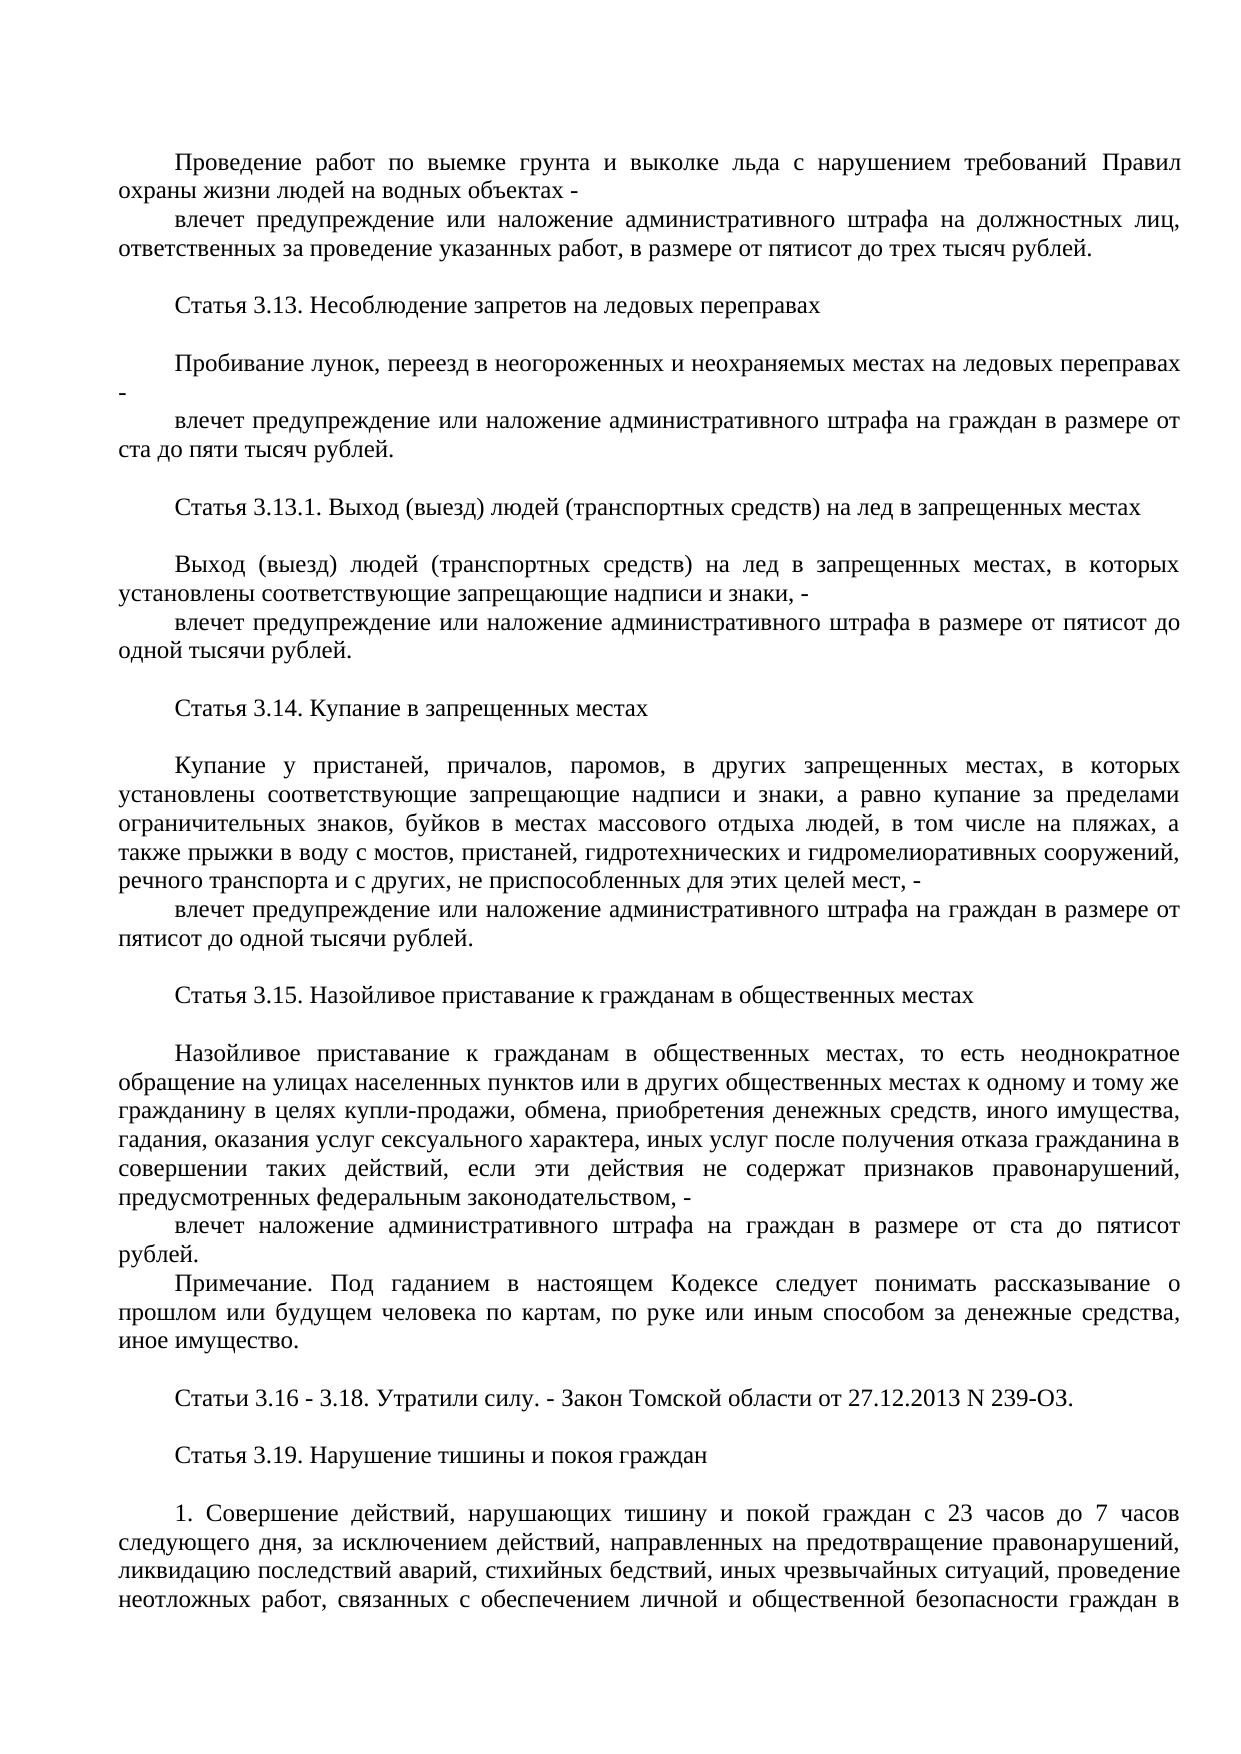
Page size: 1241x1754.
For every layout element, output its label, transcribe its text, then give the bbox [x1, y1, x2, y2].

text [118, 1498, 1181, 1613]
text Назойливое приставание к гражданам в общественных местах, то есть неоднократное обращение на улицах населенных пунктов или в других общественных местах к одному и тому же гражданину в целях купли-продажи, обмена, приобретения денежных средств, иного имущества, гадания, оказания услуг сексуального характера, иных услуг после получения отказа гражданина в совершении таких действий, если эти действия не содержат признаков правонарушений, предусмотренных федеральным законодательством, - [118, 1038, 1181, 1211]
text Статья 3.19. Нарушение тишины и покоя граждан [118, 1441, 1181, 1469]
text Купание у пристаней, причалов, паромов, в других запрещенных местах, в которых установлены соответствующие запрещающие надписи и знаки, а равно купание за пределами ограничительных знаков, буйков в местах массового отдыха людей, в том числе на пляжах, а также прыжки в воду с мостов, пристаней, гидротехнических и гидромелиоративных сооружений, речного транспорта и с других, не приспособленных для этих целей мест, - [118, 751, 1181, 894]
text Статья 3.13. Несоблюдение запретов на ледовых переправах [118, 291, 1181, 319]
text влечет предупреждение или наложение административного штрафа на граждан в размере от пятисот до одной тысячи рублей. [118, 894, 1181, 952]
text влечет наложение административного штрафа на граждан в размере от ста до пятисот рублей. [118, 1211, 1181, 1268]
text влечет предупреждение или наложение административного штрафа на граждан в размере от ста до пяти тысяч рублей. [118, 406, 1181, 463]
text Пробивание лунок, переезд в неогороженных и неохраняемых местах на ледовых переправах - [118, 348, 1181, 406]
text Статья 3.14. Купание в запрещенных местах [118, 693, 1181, 722]
text Статья 3.15. Назойливое приставание к гражданам в общественных местах [118, 981, 1181, 1009]
text Статья 3.13.1. Выход (выезд) людей (транспортных средств) на лед в запрещенных местах [118, 492, 1181, 521]
text Выход (выезд) людей (транспортных средств) на лед в запрещенных местах, в которых установлены соответствующие запрещающие надписи и знаки, - [118, 549, 1181, 607]
text Проведение работ по выемке грунта и выколке льда с нарушением требований Правил охраны жизни людей на водных объектах - [118, 147, 1181, 204]
text Статьи 3.16 - 3.18. Утратили силу. - Закон Томской области от 27.12.2013 N 239-ОЗ. [118, 1383, 1181, 1412]
text влечет предупреждение или наложение административного штрафа на должностных лиц, ответственных за проведение указанных работ, в размере от пятисот до трех тысяч рублей. [118, 204, 1181, 262]
text влечет предупреждение или наложение административного штрафа в размере от пятисот до одной тысячи рублей. [118, 607, 1181, 664]
text Примечание. Под гаданием в настоящем Кодексе следует понимать рассказывание о прошлом или будущем человека по картам, по руке или иным способом за денежные средства, иное имущество. [118, 1268, 1181, 1354]
